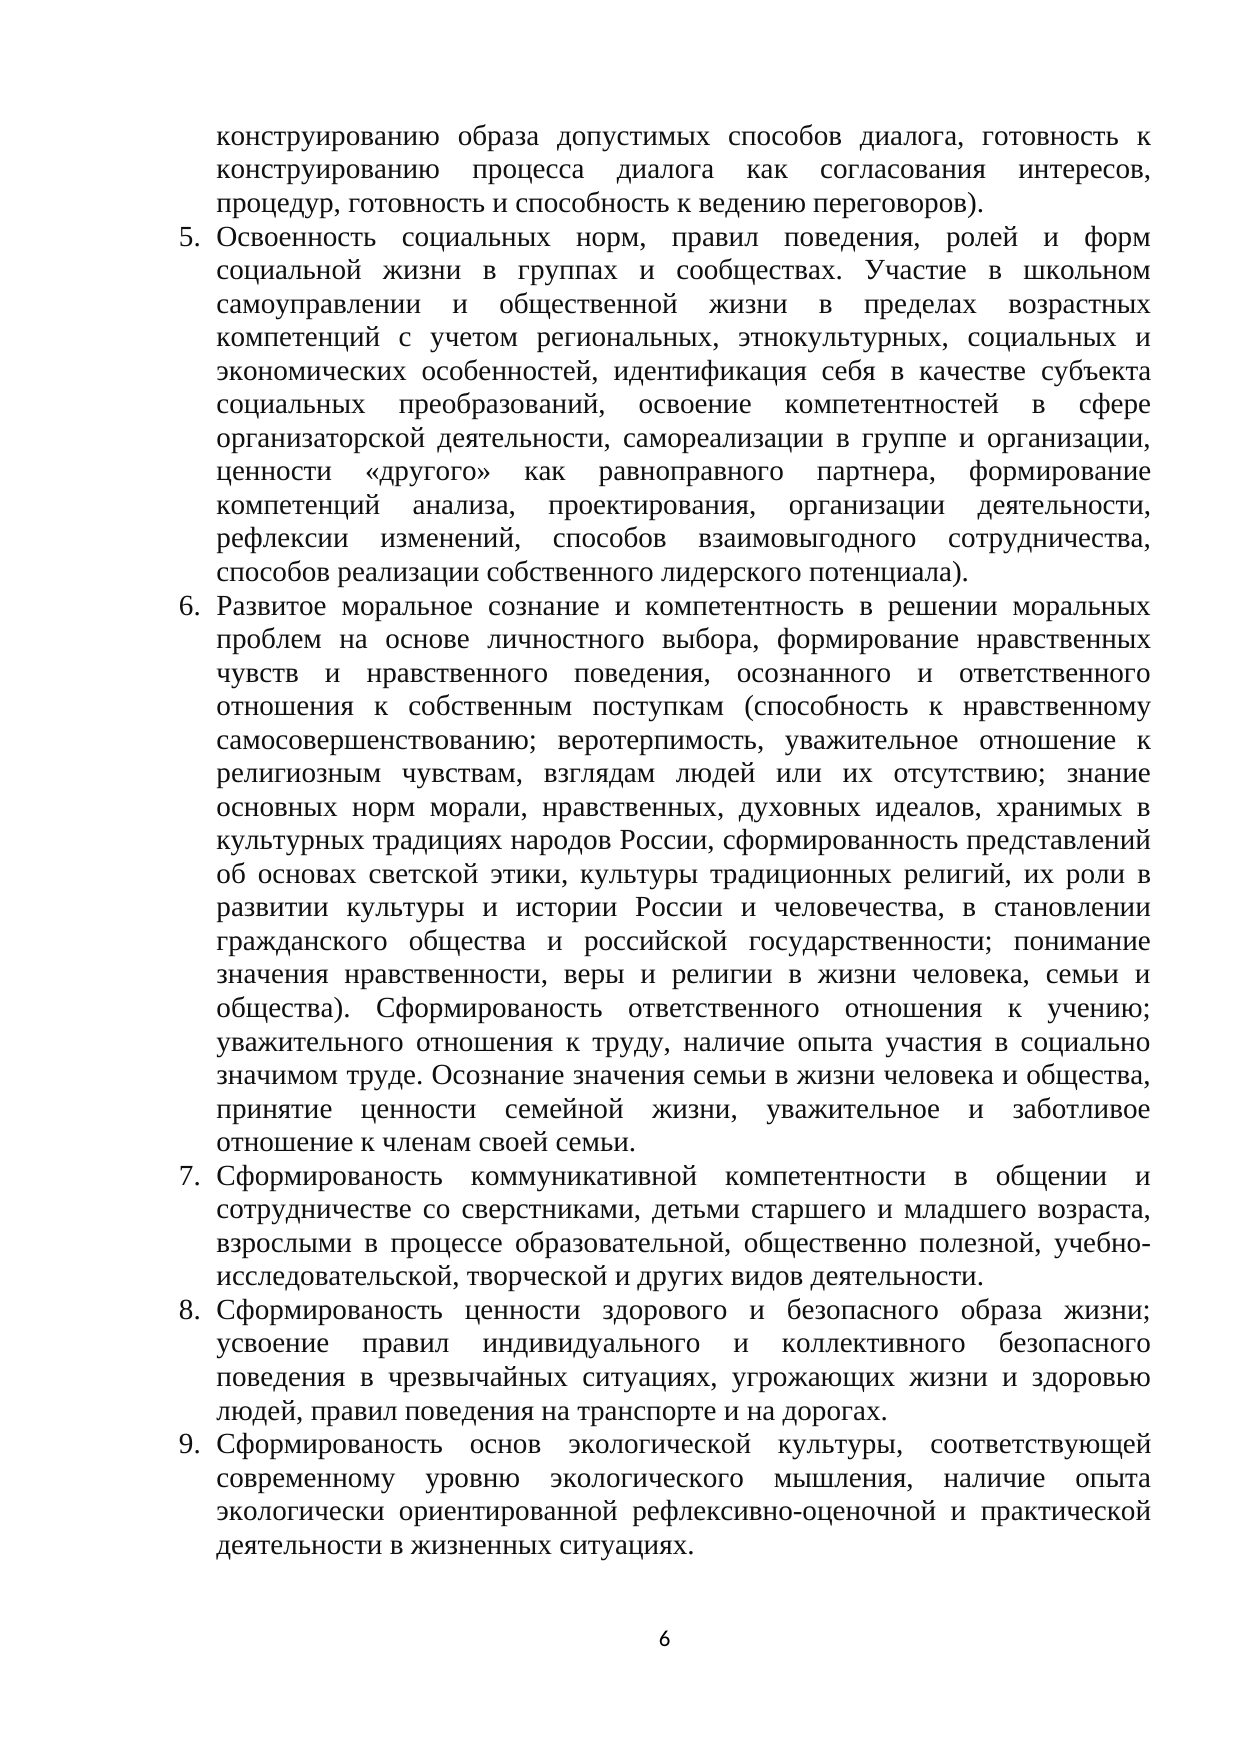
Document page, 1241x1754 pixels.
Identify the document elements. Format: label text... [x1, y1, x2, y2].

list Освоенность социальных норм, правил поведения, ролей и форм социальной жизни в группах и сообществах. Участие в школьном самоуправлении и общественной жизни в пределах возрастных компетенций с учетом региональных, этнокультурных, социальных и экономических особенностей, идентификация себя в качестве субъекта социальных преобразований, освоение компетентностей в сфере организаторской деятельности, самореализации в группе и организации, ценности «другого» как равноправного партнера, формирование компетенций анализа, проектирования, организации деятельности, рефлексии изменений, способов взаимовыгодного сотрудничества, способов реализации собственного лидерского потенциала). [179, 219, 1152, 588]
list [179, 118, 1152, 219]
list Сформированость основ экологической культуры, соответствующей современному уровню экологического мышления, наличие опыта экологически ориентированной рефлексивно-оценочной и практической деятельности в жизненных ситуациях. [179, 1426, 1152, 1560]
list Сформированость ценности здорового и безопасного образа жизни; усвоение правил индивидуального и коллективного безопасного поведения в чрезвычайных ситуациях, угрожающих жизни и здоровью людей, правил поведения на транспорте и на дорогах. [179, 1292, 1152, 1426]
list Развитое моральное сознание и компетентность в решении моральных проблем на основе личностного выбора, формирование нравственных чувств и нравственного поведения, осознанного и ответственного отношения к собственным поступкам (способность к нравственному самосовершенствованию; веротерпимость, уважительное отношение к религиозным чувствам, взглядам людей или их отсутствию; знание основных норм морали, нравственных, духовных идеалов, хранимых в культурных традициях народов России, сформированность представлений об основах светской этики, культуры традиционных религий, их роли в развитии культуры и истории России и человечества, в становлении гражданского общества и российской государственности; понимание значения нравственности, веры и религии в жизни человека, семьи и общества). Сформированость ответственного отношения к учению; уважительного отношения к труду, наличие опыта участия в социально значимом труде. Осознание значения семьи в жизни человека и общества, принятие ценности семейной жизни, уважительное и заботливое отношение к членам своей семьи. [179, 588, 1152, 1158]
list Сформированость коммуникативной компетентности в общении и сотрудничестве со сверстниками, детьми старшего и младшего возраста, взрослыми в процессе образовательной, общественно полезной, учебно-исследовательской, творческой и других видов деятельности. [179, 1158, 1152, 1292]
